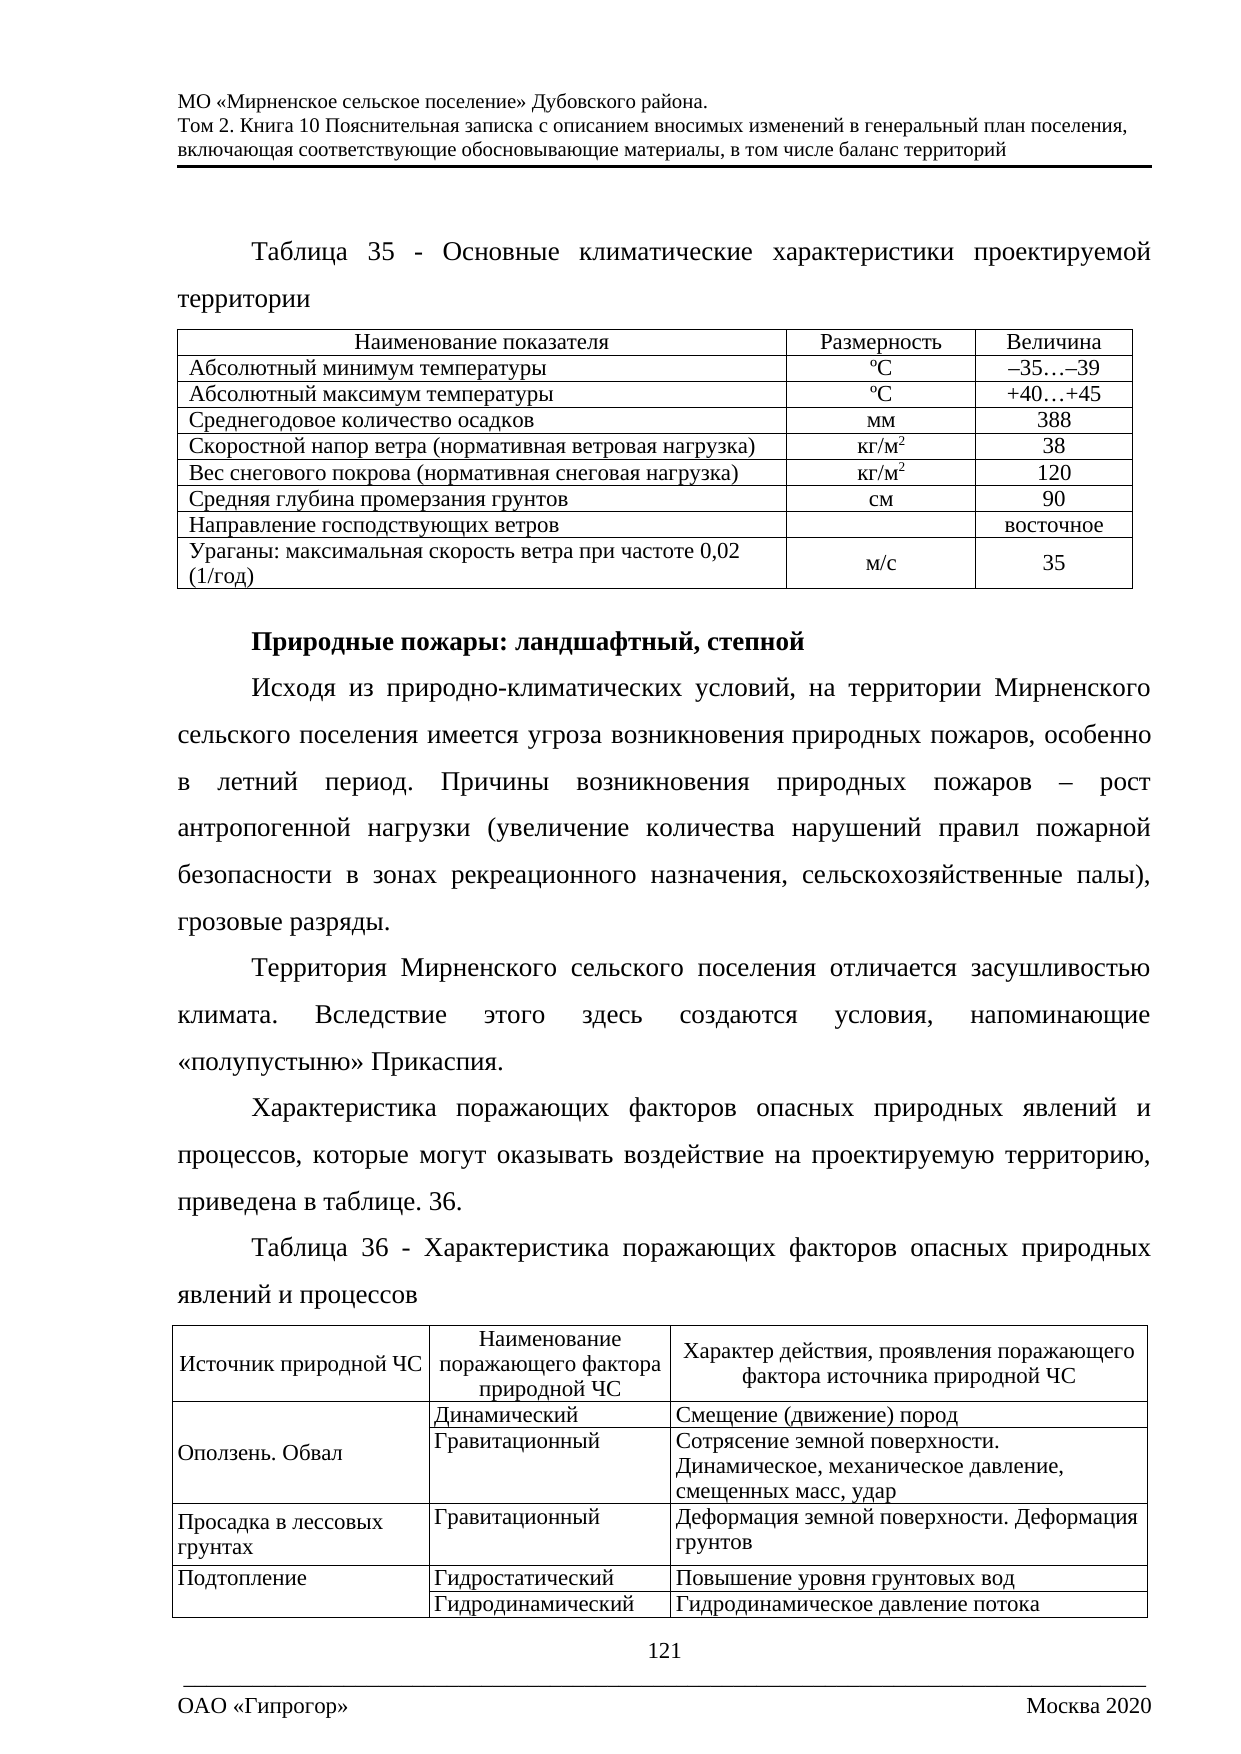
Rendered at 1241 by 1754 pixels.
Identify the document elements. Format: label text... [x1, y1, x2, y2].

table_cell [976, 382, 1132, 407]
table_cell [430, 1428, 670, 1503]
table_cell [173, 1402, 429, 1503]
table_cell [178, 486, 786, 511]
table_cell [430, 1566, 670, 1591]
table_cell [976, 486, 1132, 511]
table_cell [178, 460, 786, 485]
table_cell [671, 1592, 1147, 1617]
text Природные пожары: ландшафтный, степной [177, 625, 1152, 656]
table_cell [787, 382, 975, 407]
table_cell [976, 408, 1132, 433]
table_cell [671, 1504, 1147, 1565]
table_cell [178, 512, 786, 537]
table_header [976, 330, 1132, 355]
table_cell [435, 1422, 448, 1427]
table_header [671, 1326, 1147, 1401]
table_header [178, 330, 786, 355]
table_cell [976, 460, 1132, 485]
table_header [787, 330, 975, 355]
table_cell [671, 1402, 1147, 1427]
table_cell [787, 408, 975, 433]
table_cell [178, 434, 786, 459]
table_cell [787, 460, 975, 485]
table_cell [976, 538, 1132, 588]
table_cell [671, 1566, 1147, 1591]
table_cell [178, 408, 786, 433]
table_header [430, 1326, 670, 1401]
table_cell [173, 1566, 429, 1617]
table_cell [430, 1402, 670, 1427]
text Территория Мирненского сельского поселения отличается засушливостью климата. Вследствие этого здесь создаются условия, напоминающие «полупустыню» Прикаспия. [177, 952, 1152, 1076]
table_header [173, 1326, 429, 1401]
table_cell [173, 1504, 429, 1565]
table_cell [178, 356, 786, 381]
text Таблица 36 - Характеристика поражающих факторов опасных природных явлений и процессов [177, 1232, 1152, 1309]
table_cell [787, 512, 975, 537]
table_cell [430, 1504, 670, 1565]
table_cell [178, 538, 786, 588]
text Исходя из природно-климатических условий, на территории Мирненского сельского поселения имеется угроза возникновения природных пожаров, особенно в летний период. Причины возникновения природных пожаров – рост антропогенной нагрузки (увеличение количества нарушений правил пожарной безопасности в зонах рекреационного назначения, сельскохозяйственные палы), грозовые разряды. [177, 672, 1152, 936]
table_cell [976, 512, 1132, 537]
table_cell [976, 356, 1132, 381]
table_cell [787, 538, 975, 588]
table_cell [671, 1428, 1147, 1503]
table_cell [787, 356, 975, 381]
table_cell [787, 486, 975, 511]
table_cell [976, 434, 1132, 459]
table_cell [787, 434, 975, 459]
text Характеристика поражающих факторов опасных природных явлений и процессов, которые могут оказывать воздействие на проектируемую территорию, приведена в таблице. 36. [177, 1092, 1152, 1216]
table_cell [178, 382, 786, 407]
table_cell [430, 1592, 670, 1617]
text Таблица 35 - Основные климатические характеристики проектируемой территории [177, 235, 1152, 313]
